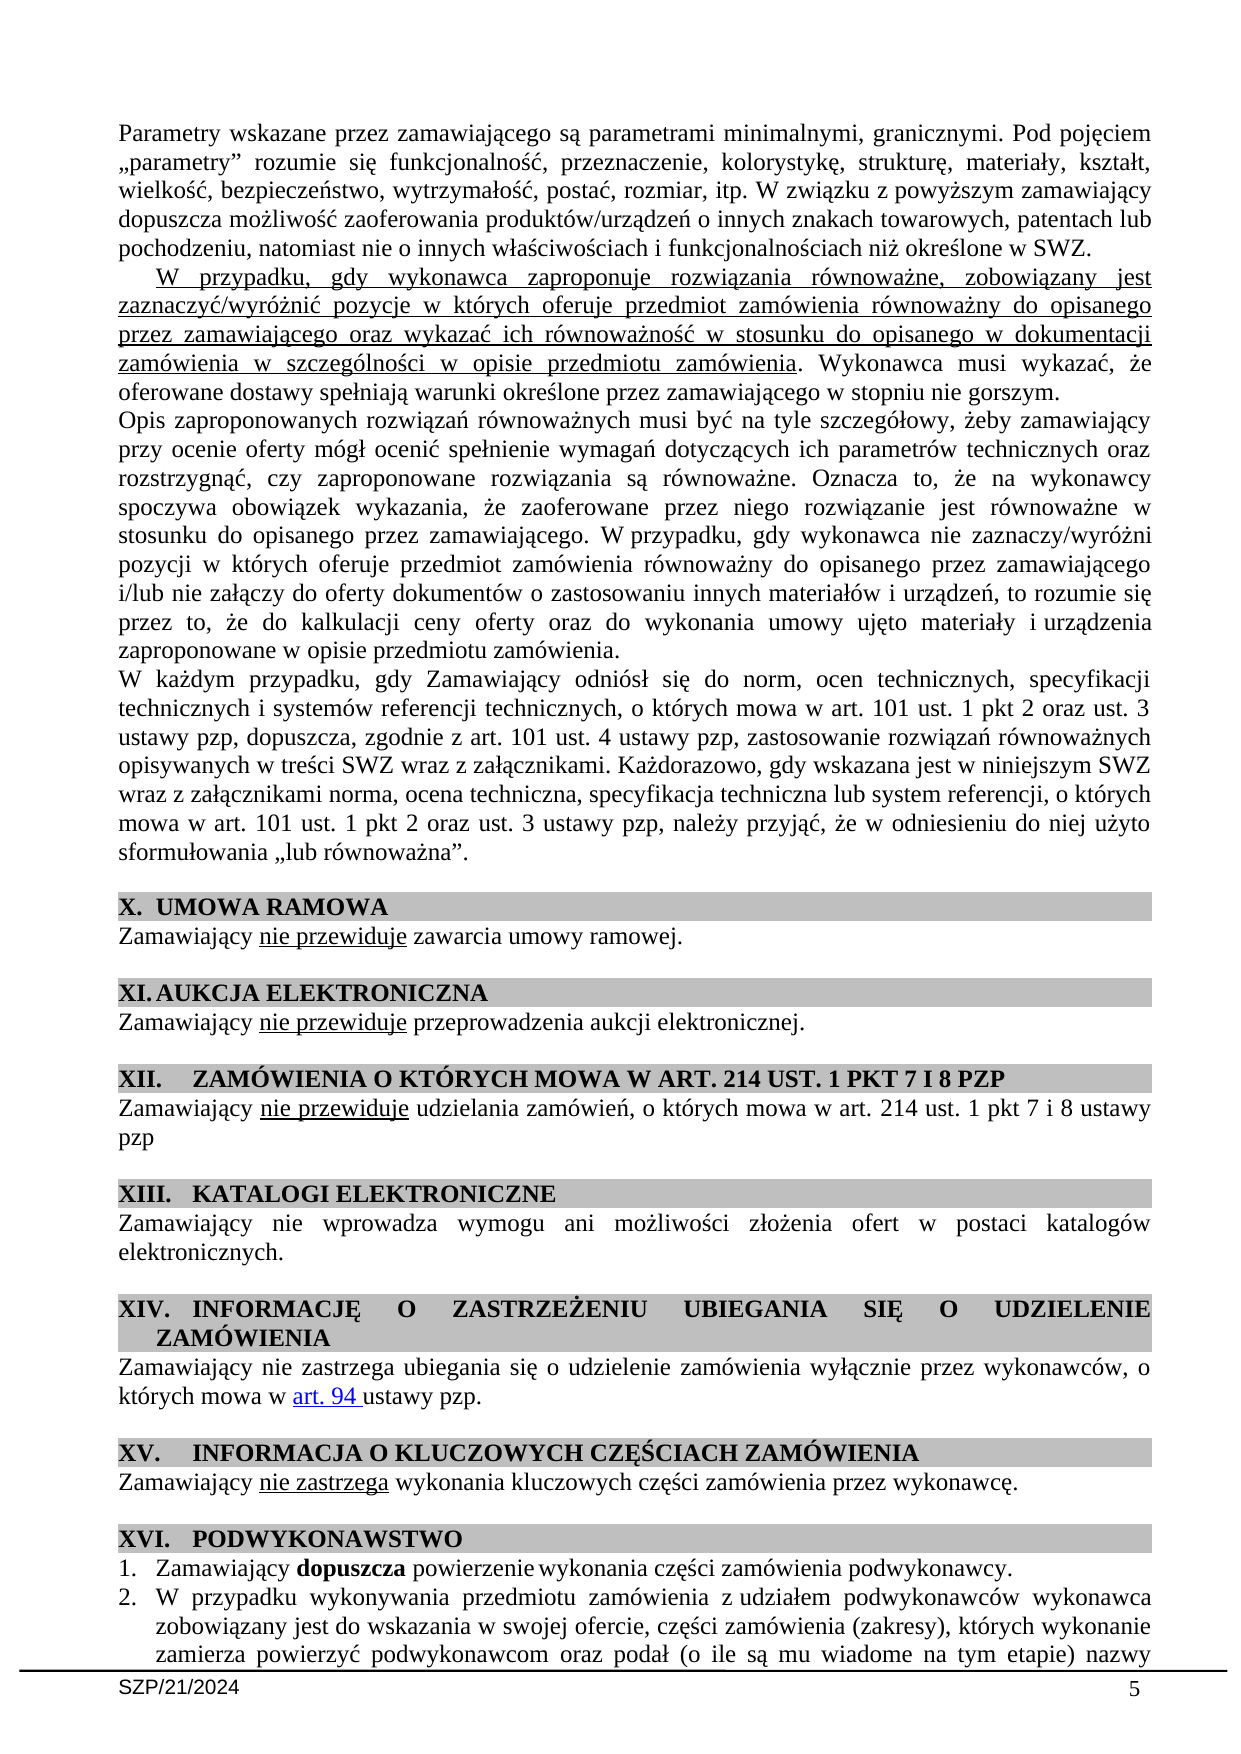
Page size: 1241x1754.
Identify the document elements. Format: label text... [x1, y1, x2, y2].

text W każdym przypadku, gdy Zamawiający odniósł się do norm, ocen technicznych, specyfikacji technicznych i systemów referencji technicznych, o których mowa w art. 101 ust. 1 pkt 2 oraz ust. 3 ustawy pzp, dopuszcza, zgodnie z art. 101 ust. 4 ustawy pzp, zastosowanie rozwiązań równoważnych opisywanych w treści SWZ wraz z załącznikami. Każdorazowo, gdy wskazana jest w niniejszym SWZ wraz z załącznikami norma, ocena techniczna, specyfikacja techniczna lub system referencji, o których mowa w art. 101 ust. 1 pkt 2 oraz ust. 3 ustawy pzp, należy przyjąć, że w odniesieniu do niej użyto sformułowania „lub równoważna”. [118, 664, 1152, 866]
text Zamawiający nie przewiduje przeprowadzenia aukcji elektronicznej. [118, 1007, 1152, 1036]
list UMOWA RAMOWA [118, 892, 1152, 921]
text Zamawiający nie zastrzega wykonania kluczowych części zamówienia przez wykonawcę. [118, 1467, 1152, 1496]
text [118, 118, 1152, 262]
text Zamawiający nie wprowadza wymogu ani możliwości złożenia ofert w postaci katalogów elektronicznych. [118, 1208, 1152, 1266]
text Opis zaproponowanych rozwiązań równoważnych musi być na tyle szczegółowy, żeby zamawiający przy ocenie oferty mógł ocenić spełnienie wymagań dotyczących ich parametrów technicznych oraz rozstrzygnąć, czy zaproponowane rozwiązania są równoważne. Oznacza to, że na wykonawcy spoczywa obowiązek wykazania, że zaoferowane przez niego rozwiązanie jest równoważne w stosunku do opisanego przez zamawiającego. W przypadku, gdy wykonawca nie zaznaczy/wyróżni pozycji w których oferuje przedmiot zamówienia równoważny do opisanego przez zamawiającego i/lub nie załączy do oferty dokumentów o zastosowaniu innych materiałów i urządzeń, to rozumie się przez to, że do kalkulacji ceny oferty oraz do wykonania umowy ujęto materiały i urządzenia zaproponowane w opisie przedmiotu zamówienia. [118, 406, 1152, 664]
list ZAMÓWIENIA O KTÓRYCH MOWA W ART. 214 UST. 1 PKT 7 I 8 PZP [118, 1064, 1152, 1093]
text W przypadku, gdy wykonawca zaproponuje rozwiązania równoważne, zobowiązany jest zaznaczyć/wyróżnić pozycje w których oferuje przedmiot zamówienia równoważny do opisanego przez zamawiającego oraz wykazać ich równoważność w stosunku do opisanego w dokumentacji zamówienia w szczególności w opisie przedmiotu zamówienia. Wykonawca musi wykazać, że oferowane dostawy spełniają warunki określone przez zamawiającego w stopniu nie gorszym. [118, 317, 1152, 344]
list AUKCJA ELEKTRONICZNA [118, 978, 1152, 1007]
list INFORMACJA O KLUCZOWYCH CZĘŚCIACH ZAMÓWIENIA [118, 1438, 1152, 1467]
list Zamawiający dopuszcza powierzenie wykonania części zamówienia podwykonawcy. [118, 1553, 1152, 1582]
list PODWYKONAWSTWO [118, 1524, 1152, 1553]
list INFORMACJĘ O ZASTRZEŻENIU UBIEGANIA SIĘ O UDZIELENIE ZAMÓWIENIA [118, 1294, 1152, 1352]
text W przypadku, gdy wykonawca zaproponuje rozwiązania równoważne, zobowiązany jest zaznaczyć/wyróżnić pozycje w których oferuje przedmiot zamówienia równoważny do opisanego przez zamawiającego oraz wykazać ich równoważność w stosunku do opisanego w dokumentacji zamówienia w szczególności w opisie przedmiotu zamówienia. Wykonawca musi wykazać, że oferowane dostawy spełniają warunki określone przez zamawiającego w stopniu nie gorszym. [118, 346, 1152, 406]
text Zamawiający nie zastrzega ubiegania się o udzielenie zamówienia wyłącznie przez wykonawców, o których mowa w art. 94 ustawy pzp. [118, 1352, 1152, 1409]
text W przypadku, gdy wykonawca zaproponuje rozwiązania równoważne, zobowiązany jest zaznaczyć/wyróżnić pozycje w których oferuje przedmiot zamówienia równoważny do opisanego przez zamawiającego oraz wykazać ich równoważność w stosunku do opisanego w dokumentacji zamówienia w szczególności w opisie przedmiotu zamówienia. Wykonawca musi wykazać, że oferowane dostawy spełniają warunki określone przez zamawiającego w stopniu nie gorszym. [118, 262, 1152, 316]
text Zamawiający nie przewiduje udzielania zamówień, o których mowa w art. 214 ust. 1 pkt 7 i 8 ustawy pzp [118, 1093, 1152, 1151]
text Zamawiający nie przewiduje zawarcia umowy ramowej. [118, 921, 1152, 949]
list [118, 1582, 1152, 1668]
list KATALOGI ELEKTRONICZNE [118, 1179, 1152, 1208]
